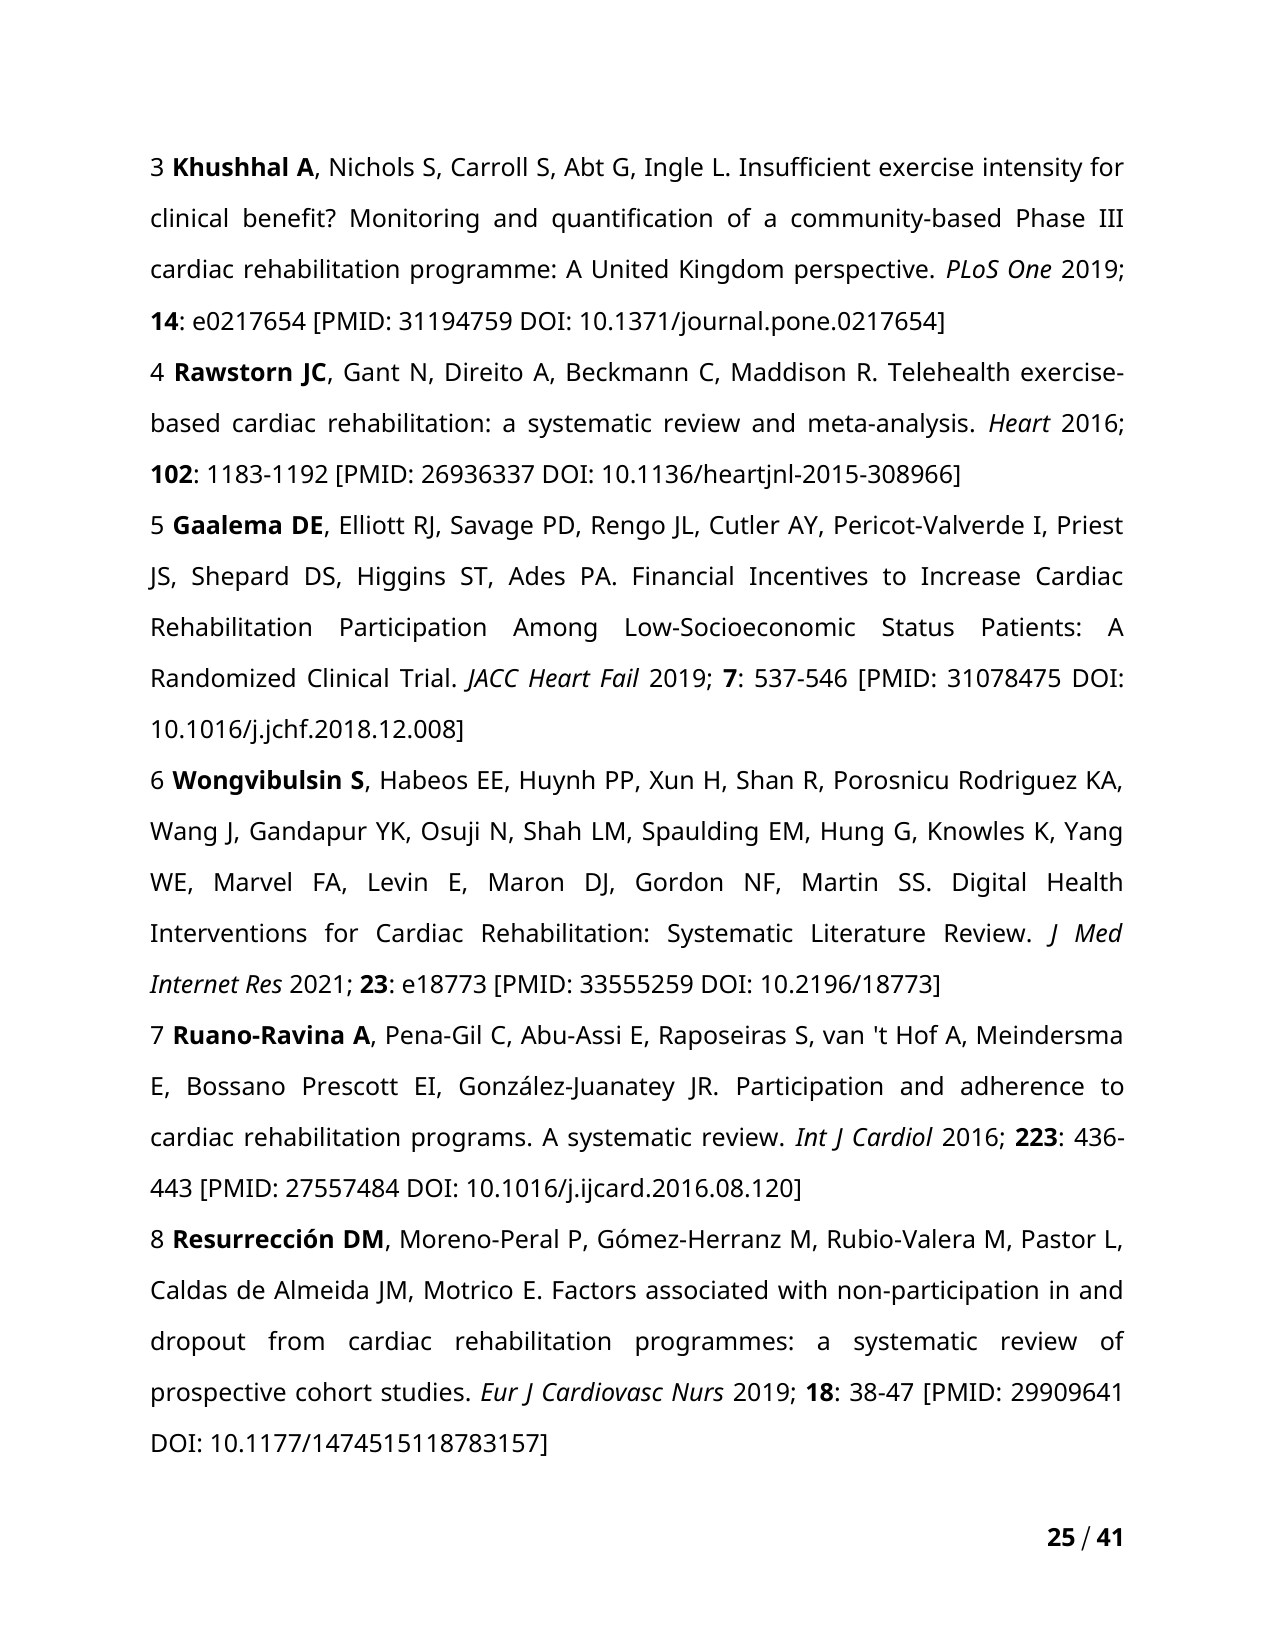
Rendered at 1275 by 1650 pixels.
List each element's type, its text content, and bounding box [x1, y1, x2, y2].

text 4 Rawstorn JC, Gant N, Direito A, Beckmann C, Maddison R. Telehealth exercise-based cardiac rehabilitation: a systematic review and meta-analysis. Heart 2016; 102: 1183-1192 [PMID: 26936337 DOI: 10.1136/heartjnl-2015-308966] [150, 354, 1125, 490]
text 5 Gaalema DE, Elliott RJ, Savage PD, Rengo JL, Cutler AY, Pericot-Valverde I, Priest JS, Shepard DS, Higgins ST, Ades PA. Financial Incentives to Increase Cardiac Rehabilitation Participation Among Low-Socioeconomic Status Patients: A Randomized Clinical Trial. JACC Heart Fail 2019; 7: 537-546 [PMID: 31078475 DOI: 10.1016/j.jchf.2018.12.008] [150, 507, 1125, 746]
text 8 Resurrección DM, Moreno-Peral P, Gómez-Herranz M, Rubio-Valera M, Pastor L, Caldas de Almeida JM, Motrico E. Factors associated with non-participation in and dropout from cardiac rehabilitation programmes: a systematic review of prospective cohort studies. Eur J Cardiovasc Nurs 2019; 18: 38-47 [PMID: 29909641 DOI: 10.1177/1474515118783157] [150, 1222, 1125, 1460]
text 7 Ruano-Ravina A, Pena-Gil C, Abu-Assi E, Raposeiras S, van 't Hof A, Meindersma E, Bossano Prescott EI, González-Juanatey JR. Participation and adherence to cardiac rehabilitation programs. A systematic review. Int J Cardiol 2016; 223: 436-443 [PMID: 27557484 DOI: 10.1016/j.ijcard.2016.08.120] [150, 1018, 1125, 1205]
text 3 Khushhal A, Nichols S, Carroll S, Abt G, Ingle L. Insufficient exercise intensity for clinical benefit? Monitoring and quantification of a community-based Phase III cardiac rehabilitation programme: A United Kingdom perspective. PLoS One 2019; 14: e0217654 [PMID: 31194759 DOI: 10.1371/journal.pone.0217654] [150, 150, 1125, 337]
text 6 Wongvibulsin S, Habeos EE, Huynh PP, Xun H, Shan R, Porosnicu Rodriguez KA, Wang J, Gandapur YK, Osuji N, Shah LM, Spaulding EM, Hung G, Knowles K, Yang WE, Marvel FA, Levin E, Maron DJ, Gordon NF, Martin SS. Digital Health Interventions for Cardiac Rehabilitation: Systematic Literature Review. J Med Internet Res 2021; 23: e18773 [PMID: 33555259 DOI: 10.2196/18773] [150, 762, 1125, 1001]
